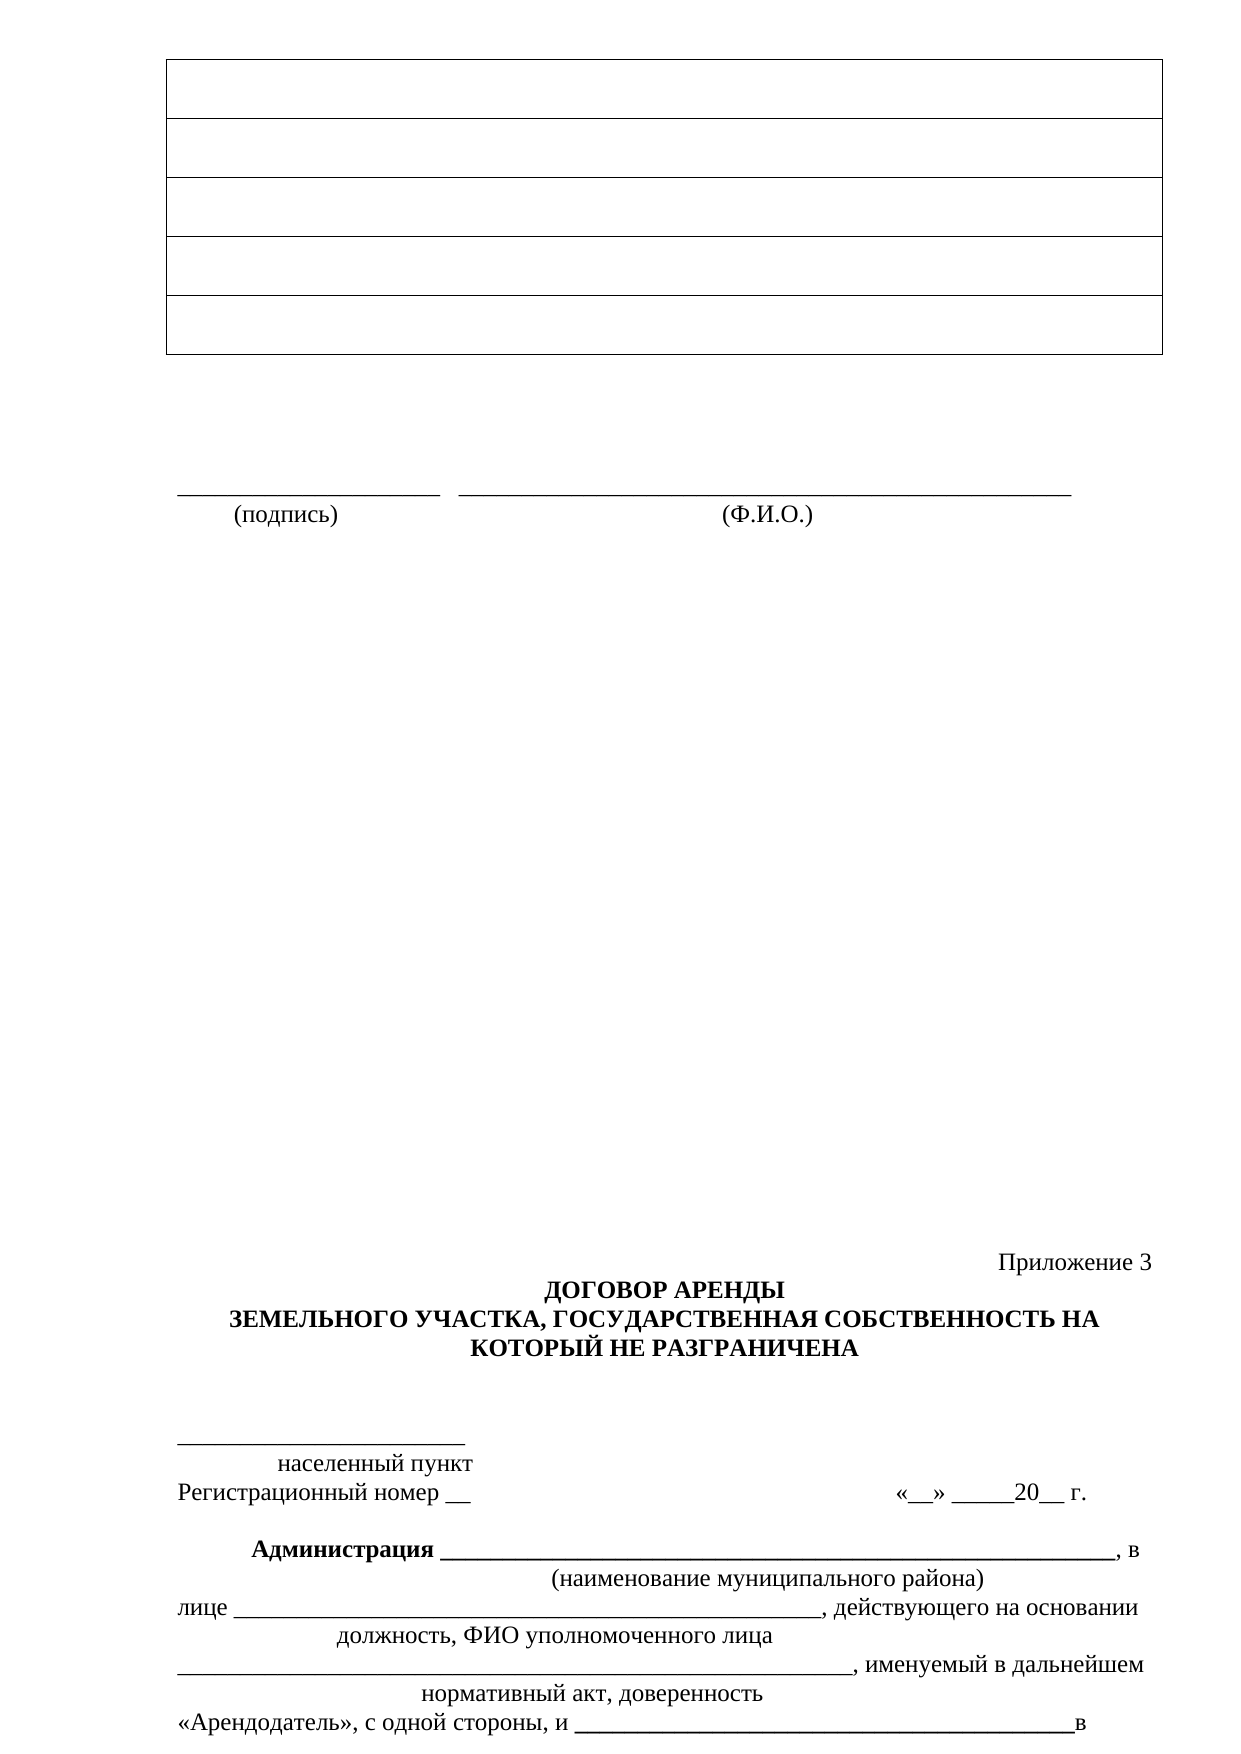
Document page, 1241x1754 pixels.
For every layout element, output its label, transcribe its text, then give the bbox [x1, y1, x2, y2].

text _______________________ [177, 1419, 1152, 1448]
text населенный пункт [177, 1448, 1152, 1477]
table_cell [167, 60, 1162, 118]
text Приложение 3 [177, 1247, 1152, 1275]
table_cell [167, 237, 1162, 295]
text Регистрационный номер __ «__» _____20__ г. [177, 1477, 1152, 1505]
text (наименование муниципального района) [177, 1563, 1152, 1592]
text ______________________________________________________, именуемый в дальнейшем [177, 1649, 1152, 1678]
text лице _______________________________________________, действующего на основании [177, 1592, 1152, 1620]
text ДОГОВОР АРЕНДЫ [177, 1275, 1152, 1304]
text ЗЕМЕЛЬНОГО УЧАСТКА, ГОСУДАРСТВЕННАЯ СОБСТВЕННОСТЬ НА КОТОРЫЙ НЕ РАЗГРАНИЧЕНА [177, 1304, 1152, 1362]
table_cell [167, 119, 1162, 177]
table_cell [167, 296, 1162, 354]
text «Арендодатель», с одной стороны, и ________________________________________в [177, 1707, 1152, 1735]
text нормативный акт, доверенность [177, 1678, 1152, 1707]
text Администрация ______________________________________________________, в [177, 1534, 1152, 1563]
text _____________________ _________________________________________________ [177, 470, 1152, 499]
text (подпись) (Ф.И.О.) [177, 499, 1152, 528]
text должность, ФИО уполномоченного лица [177, 1620, 1152, 1649]
table_cell [167, 178, 1162, 236]
